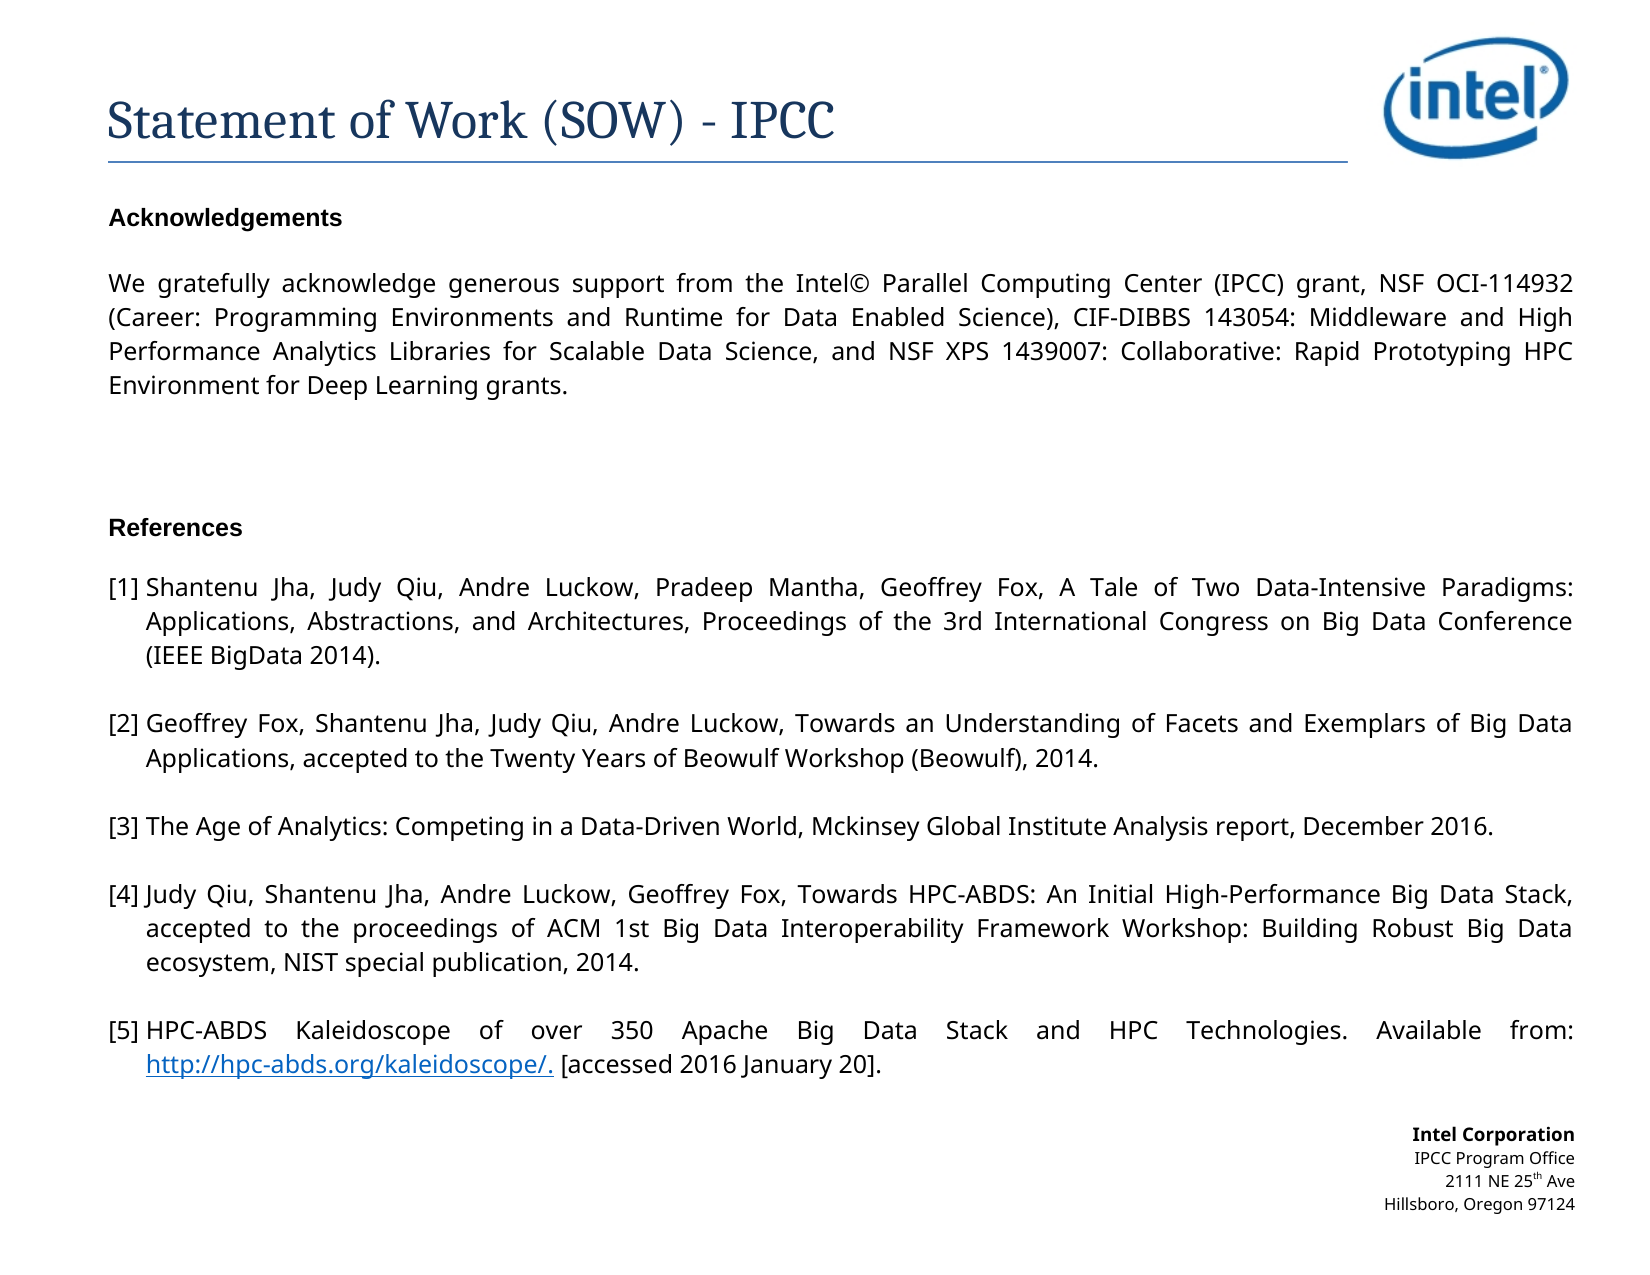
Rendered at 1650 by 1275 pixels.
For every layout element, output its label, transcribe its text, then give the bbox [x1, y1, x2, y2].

picture [1346, 0, 1603, 193]
list Geoffrey Fox, Shantenu Jha, Judy Qiu, Andre Luckow, Towards an Understanding of Facets and Exemplars of Big Data Applications, accepted to the Twenty Years of Beowulf Workshop (Beowulf), 2014. [108, 706, 1575, 774]
list Shantenu Jha, Judy Qiu, Andre Luckow, Pradeep Mantha, Geoffrey Fox, A Tale of Two Data-Intensive Paradigms: Applications, Abstractions, and Architectures, Proceedings of the 3rd International Congress on Big Data Conference (IEEE BigData 2014). [108, 570, 1575, 672]
list HPC-ABDS Kaleidoscope of over 350 Apache Big Data Stack and HPC Technologies. Available from: http://hpc-abds.org/kaleidoscope/. [accessed 2016 January 20]. [108, 1013, 1575, 1081]
list The Age of Analytics: Competing in a Data-Driven World, Mckinsey Global Institute Analysis report, December 2016. [108, 808, 1575, 842]
list Judy Qiu, Shantenu Jha, Andre Luckow, Geoffrey Fox, Towards HPC-ABDS: An Initial High-Performance Big Data Stack, accepted to the proceedings of ACM 1st Big Data Interoperability Framework Workshop: Building Robust Big Data ecosystem, NIST special publication, 2014. [108, 876, 1575, 979]
subtitle References [108, 504, 1575, 541]
text We gratefully acknowledge generous support from the Intel© Parallel Computing Center (IPCC) grant, NSF OCI-114932 (Career: Programming Environments and Runtime for Data Enabled Science), CIF-DIBBS 143054: Middleware and High Performance Analytics Libraries for Scalable Data Science, and NSF XPS 1439007: Collaborative: Rapid Prototyping HPC Environment for Deep Learning grants. [108, 266, 1575, 402]
subtitle Acknowledgements [108, 194, 1575, 231]
